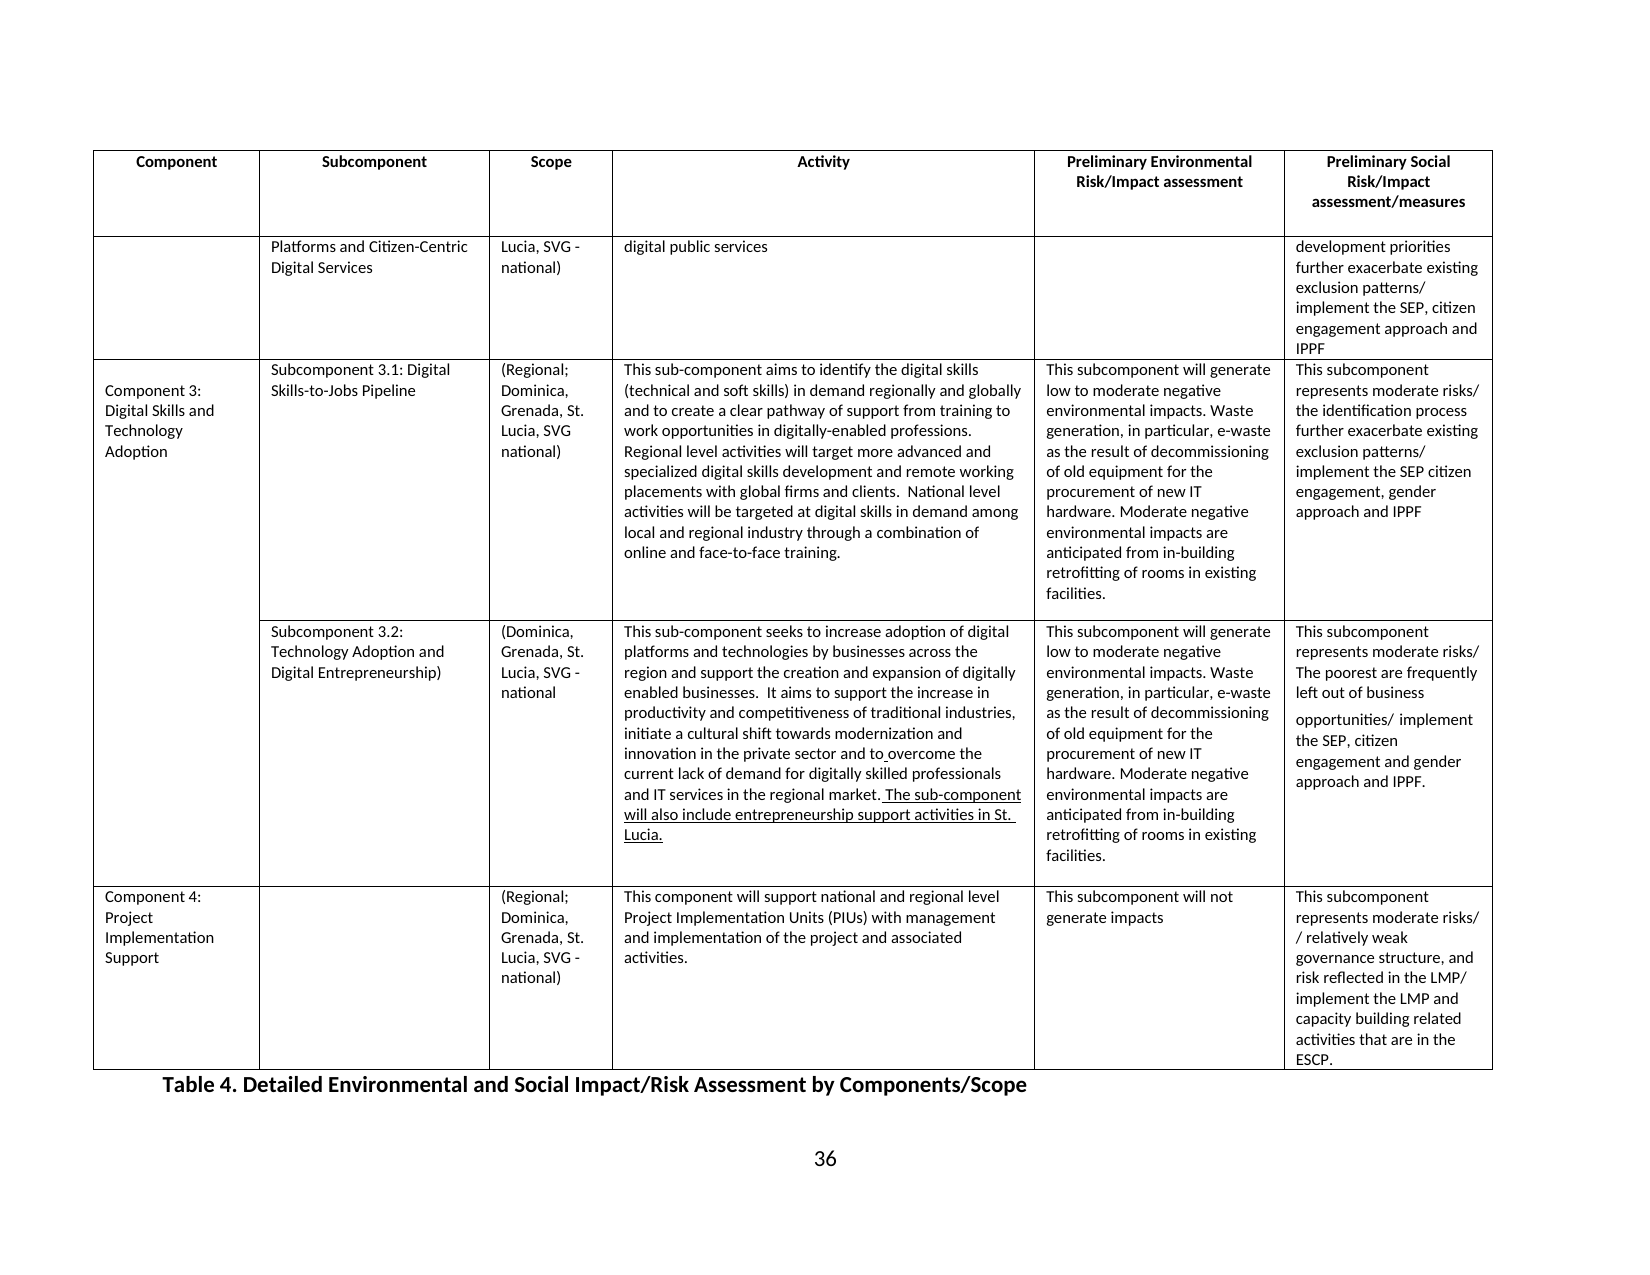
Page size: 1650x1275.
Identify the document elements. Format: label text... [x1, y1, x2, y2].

table_cell This subcomponent represents moderate risks/ the identification process further exacerbate existing exclusion patterns/ implement the SEP citizen engagement, gender approach and IPPF [1285, 360, 1492, 620]
table_cell Component 3: Digital Skills and Technology Adoption [94, 360, 259, 886]
table_cell [260, 887, 489, 1069]
table_cell Component 4: Project Implementation Support [94, 887, 259, 1069]
table_header Activity [613, 151, 1034, 236]
table_header Preliminary Social Risk/Impact assessment/measures [1285, 151, 1492, 236]
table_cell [260, 237, 489, 358]
table_cell Subcomponent 3.2: Technology Adoption and Digital Entrepreneurship) [260, 621, 489, 886]
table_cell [1035, 237, 1284, 358]
table_cell This subcomponent will generate low to moderate negative environmental impacts. Waste generation, in particular, e-waste as the result of decommissioning of old equipment for the procurement of new IT hardware. Moderate negative environmental impacts are anticipated from in-building retrofitting of rooms in existing facilities. [1035, 621, 1284, 886]
table_cell This subcomponent will not generate impacts [1035, 887, 1284, 1069]
table_cell (Regional; Dominica, Grenada, St. Lucia, SVG - national) [490, 887, 612, 1069]
table_header Subcomponent [260, 151, 489, 236]
table_cell This sub-component seeks to increase adoption of digital platforms and technologies by businesses across the region and support the creation and expansion of digitally enabled businesses. It aims to support the increase in productivity and competitiveness of traditional industries, initiate a cultural shift towards modernization and innovation in the private sector and to overcome the current lack of demand for digitally skilled professionals and IT services in the regional market. The sub-component will also include entrepreneurship support activities in St. Lucia. [613, 621, 1034, 886]
table_header Scope [490, 151, 612, 236]
table_cell (Dominica, Grenada, St. Lucia, SVG - national [490, 621, 612, 886]
table_cell This subcomponent represents moderate risks/ / relatively weak governance structure, and risk reflected in the LMP/ implement the LMP and capacity building related activities that are in the ESCP. [1285, 887, 1492, 1069]
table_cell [1285, 237, 1492, 358]
table_cell This subcomponent will generate low to moderate negative environmental impacts. Waste generation, in particular, e-waste as the result of decommissioning of old equipment for the procurement of new IT hardware. Moderate negative environmental impacts are anticipated from in-building retrofitting of rooms in existing facilities. [1035, 360, 1284, 620]
table_cell This sub-component aims to identify the digital skills (technical and soft skills) in demand regionally and globally and to create a clear pathway of support from training to work opportunities in digitally-enabled professions. Regional level activities will target more advanced and specialized digital skills development and remote working placements with global firms and clients. National level activities will be targeted at digital skills in demand among local and regional industry through a combination of online and face-to-face training. [613, 360, 1034, 620]
table_header Preliminary Environmental Risk/Impact assessment [1035, 151, 1284, 236]
table_cell This component will support national and regional level Project Implementation Units (PIUs) with management and implementation of the project and associated activities. [613, 887, 1034, 1069]
table_header Component [94, 151, 259, 236]
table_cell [613, 237, 1034, 358]
text Table 4. Detailed Environmental and Social Impact/Risk Assessment by Components/Scope [162, 1070, 1500, 1098]
table_cell This subcomponent represents moderate risks/ The poorest are frequently left out of business opportunities/ implement the SEP, citizen engagement and gender approach and IPPF. [1285, 621, 1492, 886]
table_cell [490, 237, 612, 358]
table_cell Subcomponent 3.1: Digital Skills-to-Jobs Pipeline [260, 360, 489, 620]
table_cell (Regional; Dominica, Grenada, St. Lucia, SVG national) [490, 360, 612, 620]
